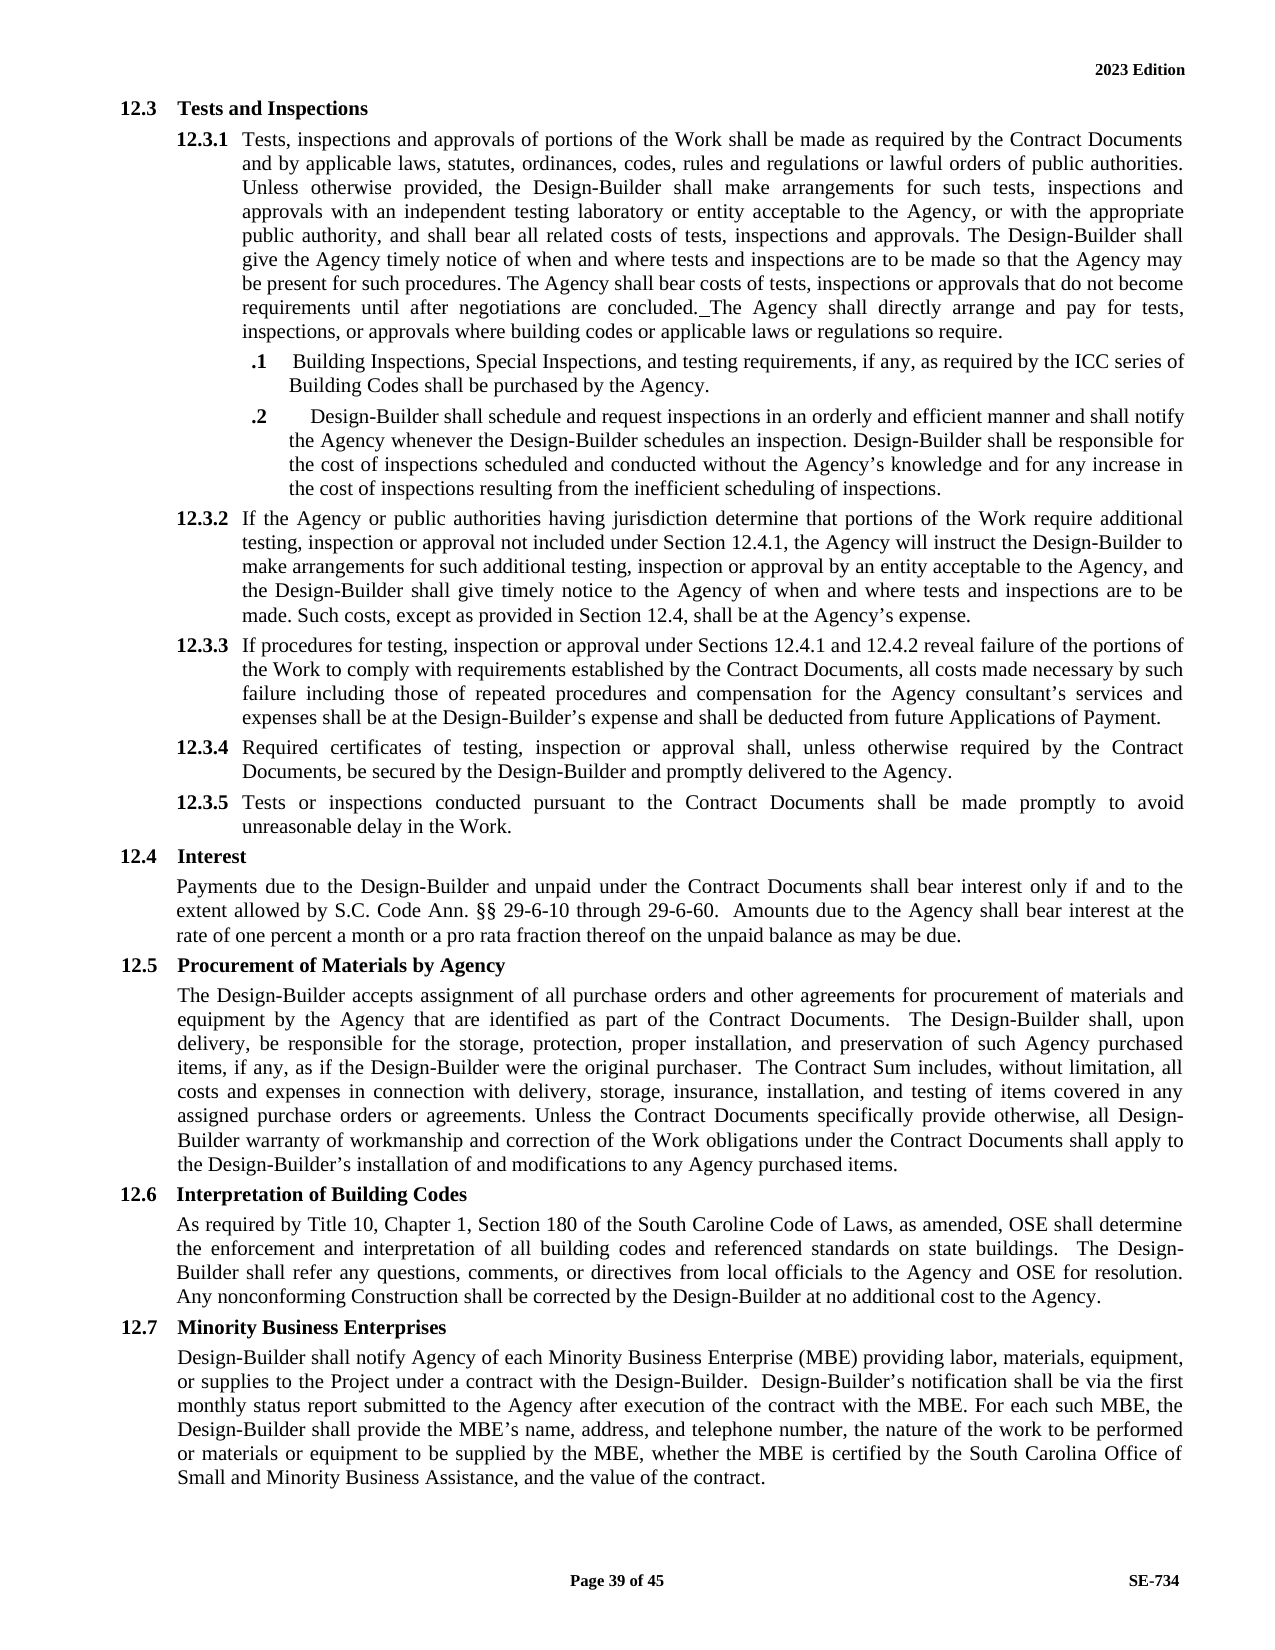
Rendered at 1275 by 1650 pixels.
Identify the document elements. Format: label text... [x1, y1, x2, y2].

list Minority Business Enterprises [121, 1315, 1185, 1339]
list Interest [120, 844, 1185, 868]
list If procedures for testing, inspection or approval under Sections 12.4.1 and 12.4.2 reveal failure of the portions of the Work to comply with requirements established by the Contract Documents, all costs made necessary by such failure including those of repeated procedures and compensation for the Agency consultant’s services and expenses shall be at the Design-Builder’s expense and shall be deducted from future Applications of Payment. [176, 633, 1185, 729]
list Tests and Inspections [120, 96, 1185, 120]
text Payments due to the Design-Builder and unpaid under the Contract Documents shall bear interest only if and to the extent allowed by S.C. Code Ann. §§ 29-6-10 through 29-6-60. Amounts due to the Agency shall bear interest at the rate of one percent a month or a pro rata fraction thereof on the unpaid balance as may be due. [176, 874, 1185, 947]
list If the Agency or public authorities having jurisdiction determine that portions of the Work require additional testing, inspection or approval not included under Section 12.4.1, the Agency will instruct the Design-Builder to make arrangements for such additional testing, inspection or approval by an entity acceptable to the Agency, and the Design-Builder shall give timely notice to the Agency of when and where tests and inspections are to be made. Such costs, except as provided in Section 12.4, shall be at the Agency’s expense. [176, 506, 1185, 627]
text Design-Builder shall notify Agency of each Minority Business Enterprise (MBE) providing labor, materials, equipment, or supplies to the Project under a contract with the Design-Builder. Design-Builder’s notification shall be via the first monthly status report submitted to the Agency after execution of the contract with the MBE. For each such MBE, the Design-Builder shall provide the MBE’s name, address, and telephone number, the nature of the work to be performed or materials or equipment to be supplied by the MBE, whether the MBE is certified by the South Carolina Office of Small and Minority Business Assistance, and the value of the contract. [177, 1345, 1185, 1489]
list Tests or inspections conducted pursuant to the Contract Documents shall be made promptly to avoid unreasonable delay in the Work. [176, 790, 1185, 838]
list Procurement of Materials by Agency [121, 953, 1185, 977]
list Required certificates of testing, inspection or approval shall, unless otherwise required by the Contract Documents, be secured by the Design-Builder and promptly delivered to the Agency. [176, 735, 1185, 783]
text The Design-Builder accepts assignment of all purchase orders and other agreements for procurement of materials and equipment by the Agency that are identified as part of the Contract Documents. The Design-Builder shall, upon delivery, be responsible for the storage, protection, proper installation, and preservation of such Agency purchased items, if any, as if the Design-Builder were the original purchaser. The Contract Sum includes, without limitation, all costs and expenses in connection with delivery, storage, insurance, installation, and testing of items covered in any assigned purchase orders or agreements. Unless the Contract Documents specifically provide otherwise, all Design-Builder warranty of workmanship and correction of the Work obligations under the Contract Documents shall apply to the Design-Builder’s installation of and modifications to any Agency purchased items. [177, 983, 1185, 1176]
text As required by Title 10, Chapter 1, Section 180 of the South Caroline Code of Laws, as amended, OSE shall determine the enforcement and interpretation of all building codes and referenced standards on state buildings. The Design-Builder shall refer any questions, comments, or directives from local officials to the Agency and OSE for resolution. Any nonconforming Construction shall be corrected by the Design-Builder at no additional cost to the Agency. [176, 1212, 1185, 1308]
list Building Inspections, Special Inspections, and testing requirements, if any, as required by the ICC series of Building Codes shall be purchased by the Agency. [251, 349, 1185, 397]
list Interpretation of Building Codes [120, 1182, 1185, 1206]
list Design-Builder shall schedule and request inspections in an orderly and efficient manner and shall notify the Agency whenever the Design-Builder schedules an inspection. Design-Builder shall be responsible for the cost of inspections scheduled and conducted without the Agency’s knowledge and for any increase in the cost of inspections resulting from the inefficient scheduling of inspections. [251, 404, 1185, 500]
list Tests, inspections and approvals of portions of the Work shall be made as required by the Contract Documents and by applicable laws, statutes, ordinances, codes, rules and regulations or lawful orders of public authorities. Unless otherwise provided, the Design-Builder shall make arrangements for such tests, inspections and approvals with an independent testing laboratory or entity acceptable to the Agency, or with the appropriate public authority, and shall bear all related costs of tests, inspections and approvals. The Design-Builder shall give the Agency timely notice of when and where tests and inspections are to be made so that the Agency may be present for such procedures. The Agency shall bear costs of tests, inspections or approvals that do not become requirements until after negotiations are concluded. The Agency shall directly arrange and pay for tests, inspections, or approvals where building codes or applicable laws or regulations so require. [176, 127, 1185, 343]
